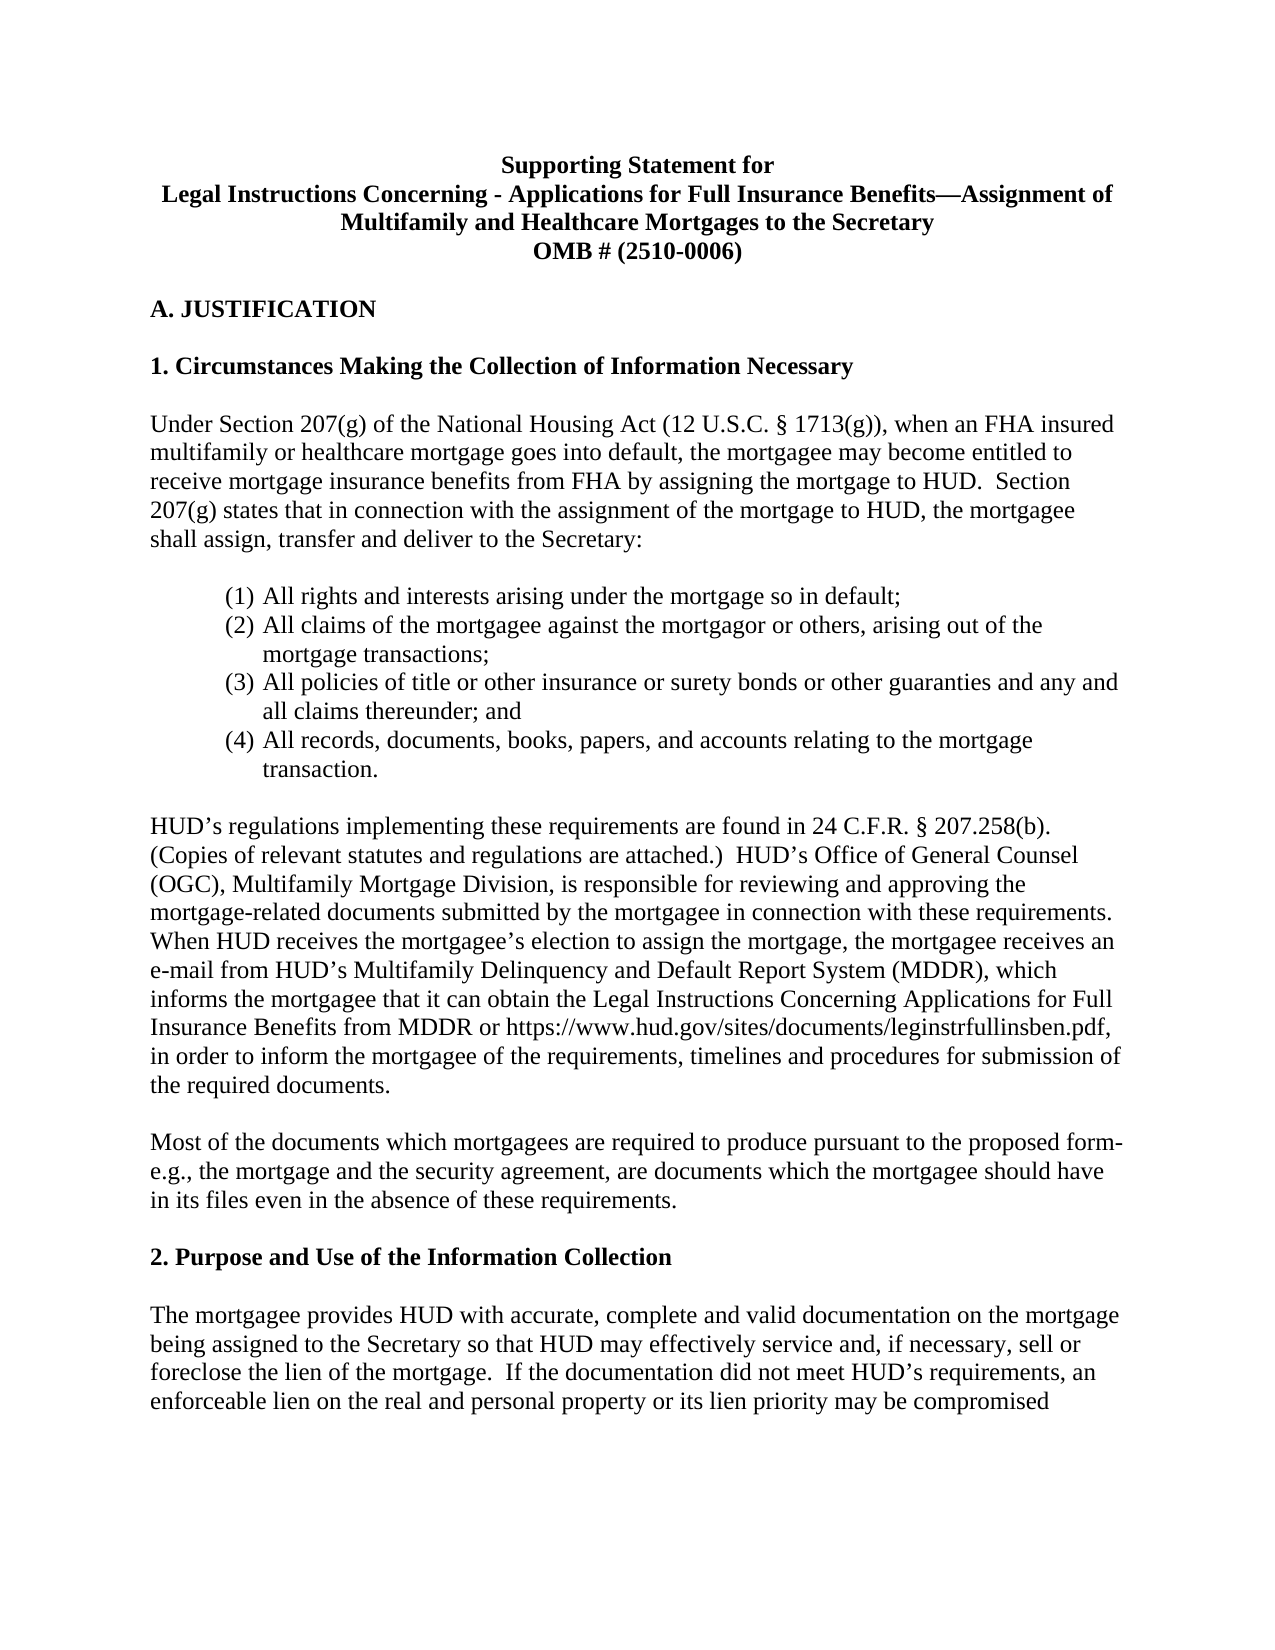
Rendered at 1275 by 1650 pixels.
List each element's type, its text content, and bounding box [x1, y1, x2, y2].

text Most of the documents which mortgagees are required to produce pursuant to the proposed form- e.g., the mortgage and the security agreement, are documents which the mortgagee should have in its files even in the absence of these requirements. [150, 1127, 1125, 1214]
text Legal Instructions Concerning - Applications for Full Insurance Benefits—Assignment of Multifamily and Healthcare Mortgages to the Secretary [150, 179, 1125, 236]
text A. JUSTIFICATION [150, 294, 1125, 322]
list All rights and interests arising under the mortgage so in default; [225, 581, 1125, 610]
text 1. Circumstances Making the Collection of Information Necessary [150, 351, 1125, 380]
text 2. Purpose and Use of the Information Collection [150, 1242, 1125, 1271]
text HUD’s regulations implementing these requirements are found in 24 C.F.R. § 207.258(b). (Copies of relevant statutes and regulations are attached.) HUD’s Office of General Counsel (OGC), Multifamily Mortgage Division, is responsible for reviewing and approving the mortgage-related documents submitted by the mortgagee in connection with these requirements. When HUD receives the mortgagee’s election to assign the mortgage, the mortgagee receives an e-mail from HUD’s Multifamily Delinquency and Default Report System (MDDR), which informs the mortgagee that it can obtain the Legal Instructions Concerning Applications for Full Insurance Benefits from MDDR or https://www.hud.gov/sites/documents/leginstrfullinsben.pdf, in order to inform the mortgagee of the requirements, timelines and procedures for submission of the required documents. [150, 811, 1125, 1099]
text OMB # (2510-0006) [150, 236, 1125, 265]
text The mortgagee provides HUD with accurate, complete and valid documentation on the mortgage being assigned to the Secretary so that HUD may effectively service and, if necessary, sell or foreclose the lien of the mortgage. If the documentation did not meet HUD’s requirements, an enforceable lien on the real and personal property or its lien priority may be compromised [150, 1300, 1125, 1415]
list All policies of title or other insurance or surety bonds or other guaranties and any and all claims thereunder; and [225, 667, 1125, 725]
list All claims of the mortgagee against the mortgagor or others, arising out of the mortgage transactions; [225, 610, 1125, 667]
text Under Section 207(g) of the National Housing Act (12 U.S.C. § 1713(g)), when an FHA insured multifamily or healthcare mortgage goes into default, the mortgagee may become entitled to receive mortgage insurance benefits from FHA by assigning the mortgage to HUD. Section 207(g) states that in connection with the assignment of the mortgage to HUD, the mortgagee shall assign, transfer and deliver to the Secretary: [150, 409, 1125, 552]
text Supporting Statement for [150, 150, 1125, 179]
list All records, documents, books, papers, and accounts relating to the mortgage transaction. [225, 725, 1125, 782]
